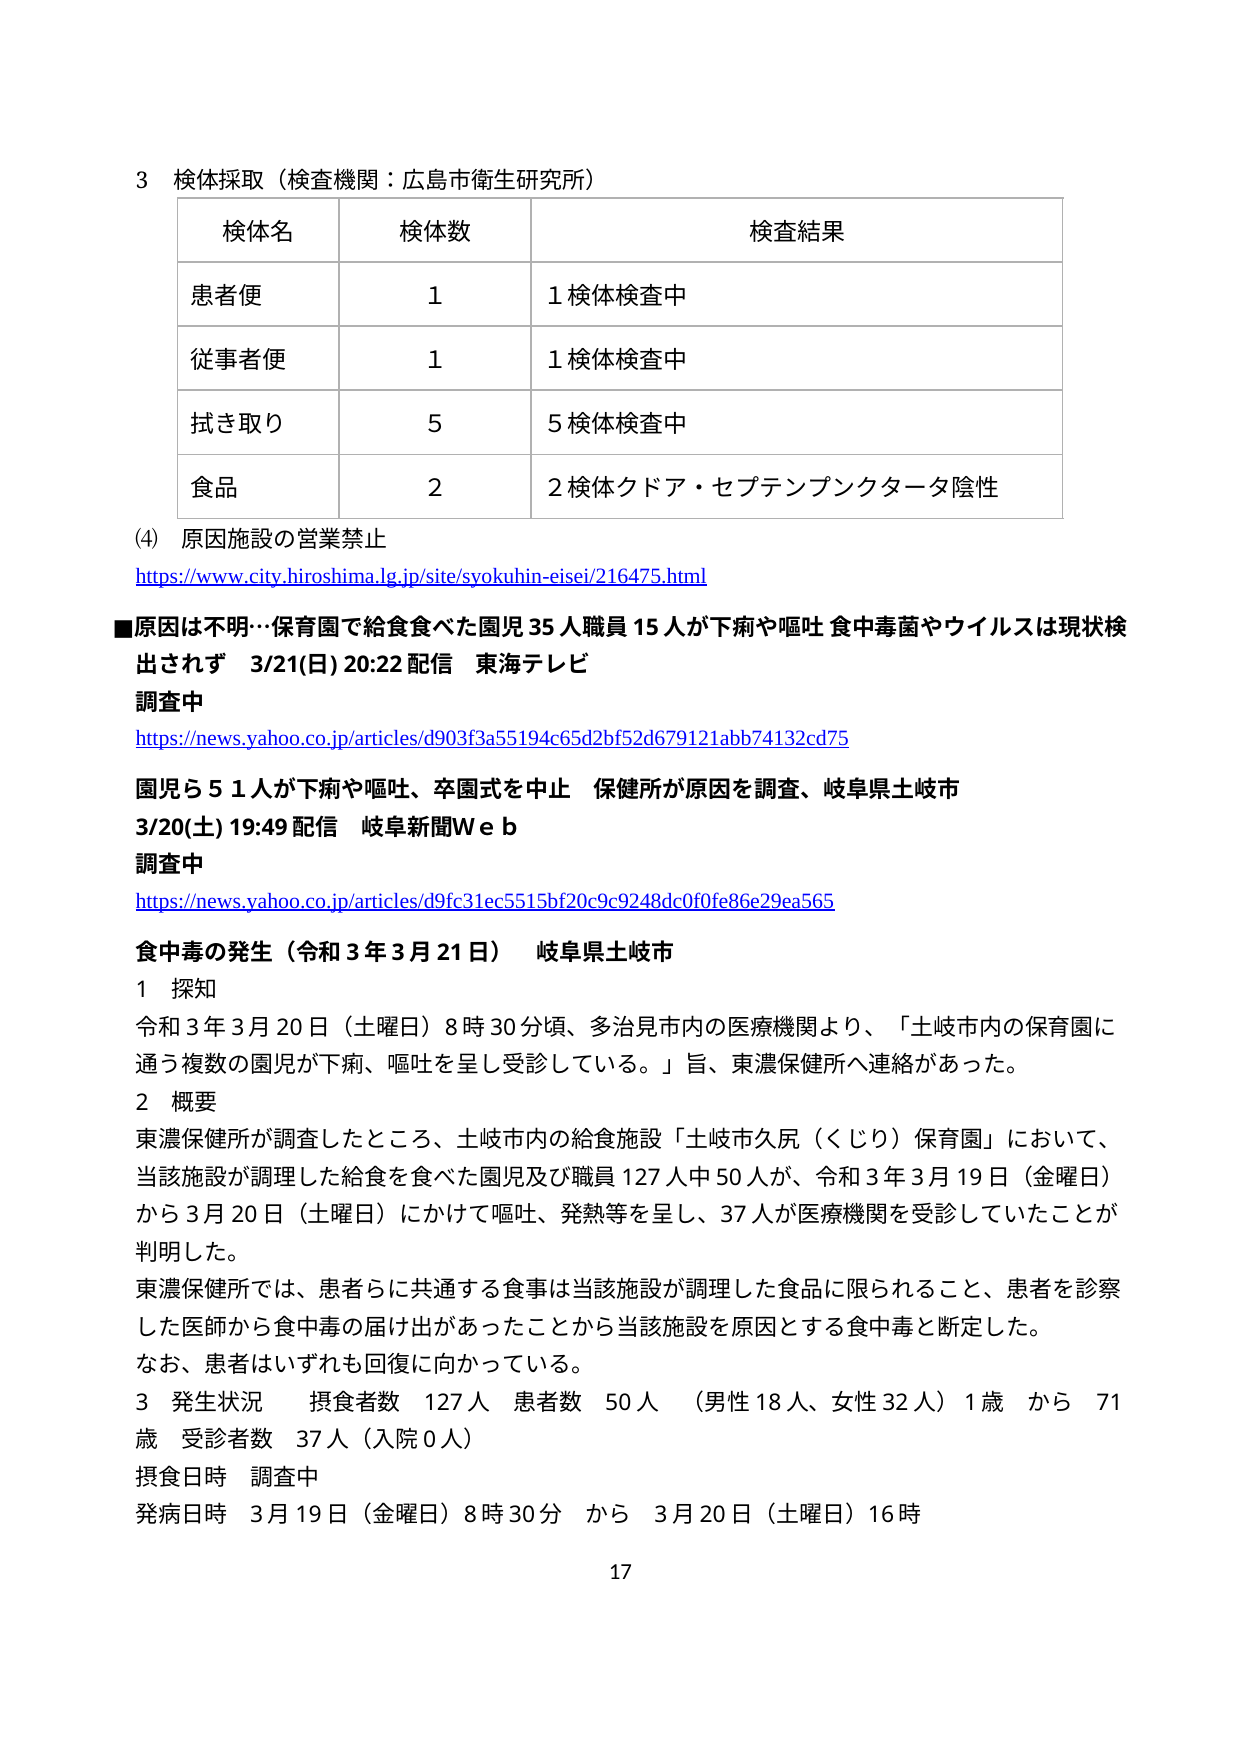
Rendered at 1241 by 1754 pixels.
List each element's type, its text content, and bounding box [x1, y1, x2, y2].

text なお、患者はいずれも回復に向かっている。 [112, 1344, 1128, 1382]
text https://news.yahoo.co.jp/articles/d903f3a55194c65d2bf52d679121abb74132cd75 [112, 719, 1128, 757]
table_cell １ [340, 263, 530, 325]
text 東濃保健所では、患者らに共通する食事は当該施設が調理した食品に限られること、患者を診察した医師から食中毒の届け出があったことから当該施設を原因とする食中毒と断定した。 [112, 1269, 1128, 1344]
table_cell 患者便 [178, 263, 338, 325]
table_cell １検体検査中 [532, 327, 1062, 389]
text 3/20(土) 19:49配信 岐阜新聞Ｗｅｂ [135, 807, 1128, 844]
text 園児ら５１人が下痢や嘔吐、卒園式を中止 保健所が原因を調査、岐阜県土岐市 [135, 769, 1128, 807]
text 食中毒の発生（令和3年3月21日） 岐阜県土岐市 [112, 932, 1128, 969]
text 摂食日時 調査中 [135, 1457, 1128, 1494]
table_cell ５検体検査中 [532, 391, 1062, 453]
text 発病日時 3月19日（金曜日）8時30分 から 3月20日（土曜日）16時 [135, 1494, 1128, 1532]
table_cell ２検体クドア・セプテンプンクタータ陰性 [532, 455, 1062, 517]
text 3 発生状況 摂食者数 127人 患者数 50人 （男性18人、女性32人） 1歳 から 71歳 受診者数 37人（入院0人） [135, 1382, 1128, 1457]
table_cell 拭き取り [178, 391, 338, 453]
table_cell ２ [340, 455, 530, 517]
text ■原因は不明…保育園で給食食べた園児35人職員15人が下痢や嘔吐 食中毒菌やウイルスは現状検出されず 3/21(日) 20:22配信 東海テレビ [112, 607, 1128, 682]
text https://news.yahoo.co.jp/articles/d9fc31ec5515bf20c9c9248dc0f0fe86e29ea565 [135, 882, 1128, 919]
table_cell 従事者便 [178, 327, 338, 389]
table_header 検体数 [340, 199, 530, 261]
list 検体採取（検査機関：広島市衛生研究所） [135, 160, 1128, 197]
text 東濃保健所が調査したところ、土岐市内の給食施設「土岐市久尻（くじり）保育園」において、当該施設が調理した給食を食べた園児及び職員127人中50人が、令和3年3月19日（金曜日）から3月20日（土曜日）にかけて嘔吐、発熱等を呈し、37人が医療機関を受診していたことが判明した。 [112, 1119, 1128, 1269]
text 調査中 [112, 682, 1128, 719]
table_cell １ [340, 327, 530, 389]
table_header 検査結果 [532, 199, 1062, 261]
text 令和3年3月20日（土曜日）8時30分頃、多治見市内の医療機関より、「土岐市内の保育園に通う複数の園児が下痢、嘔吐を呈し受診している。」旨、東濃保健所へ連絡があった。 [112, 1007, 1128, 1082]
text 調査中 [135, 844, 1128, 882]
text https://www.city.hiroshima.lg.jp/site/syokuhin-eisei/216475.html [112, 557, 1128, 594]
table_cell ５ [340, 391, 530, 453]
text 1 探知 [112, 969, 1128, 1007]
table_header 検体名 [178, 199, 338, 261]
table_cell １検体検査中 [532, 263, 1062, 325]
text 2 概要 [135, 1082, 1128, 1119]
table_cell 食品 [178, 455, 338, 517]
text ⑷ 原因施設の営業禁止 [112, 519, 1128, 557]
